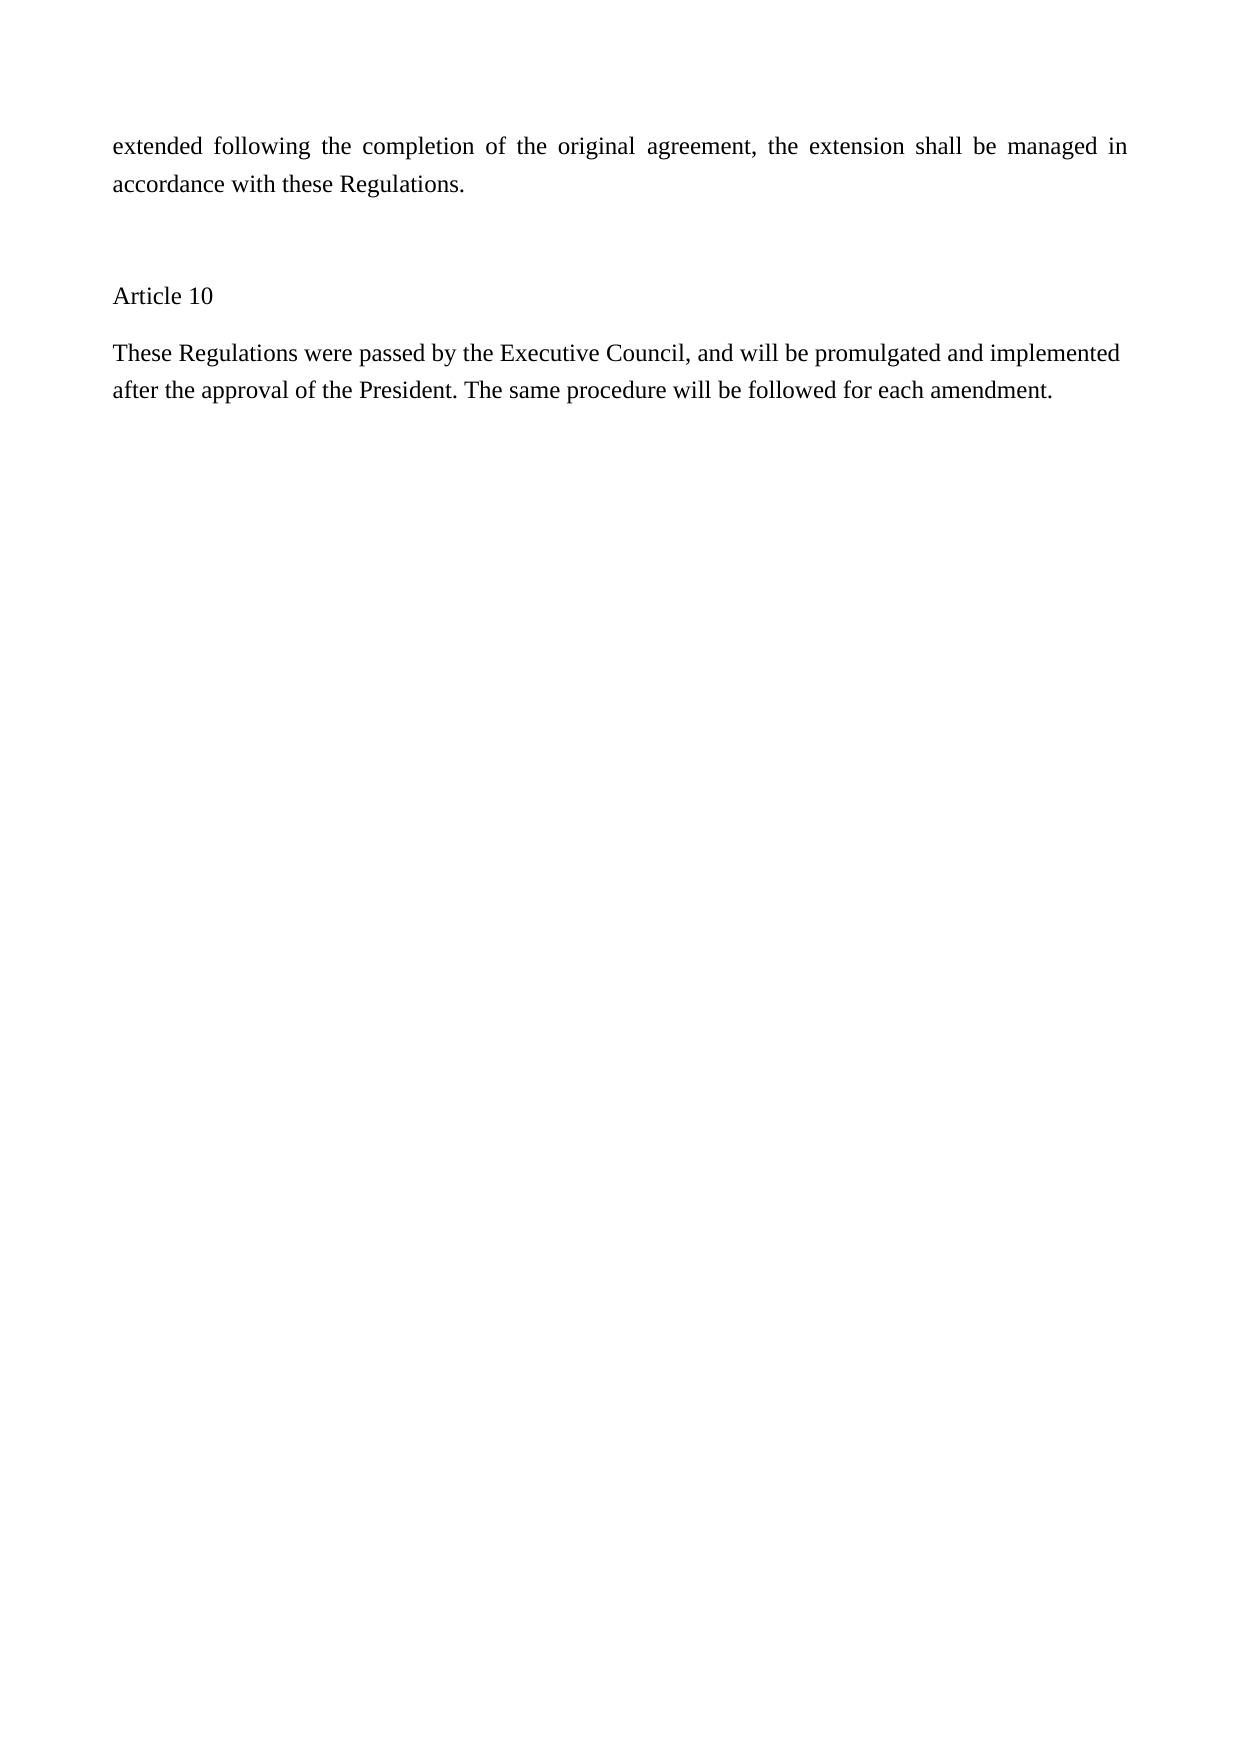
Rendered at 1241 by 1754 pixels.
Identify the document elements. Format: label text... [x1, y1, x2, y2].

text These Regulations were passed by the Executive Council, and will be promulgated and implemented after the approval of the President. The same procedure will be followed for each amendment. [112, 333, 1128, 408]
text Article 10 [112, 277, 1128, 314]
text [112, 127, 1128, 202]
